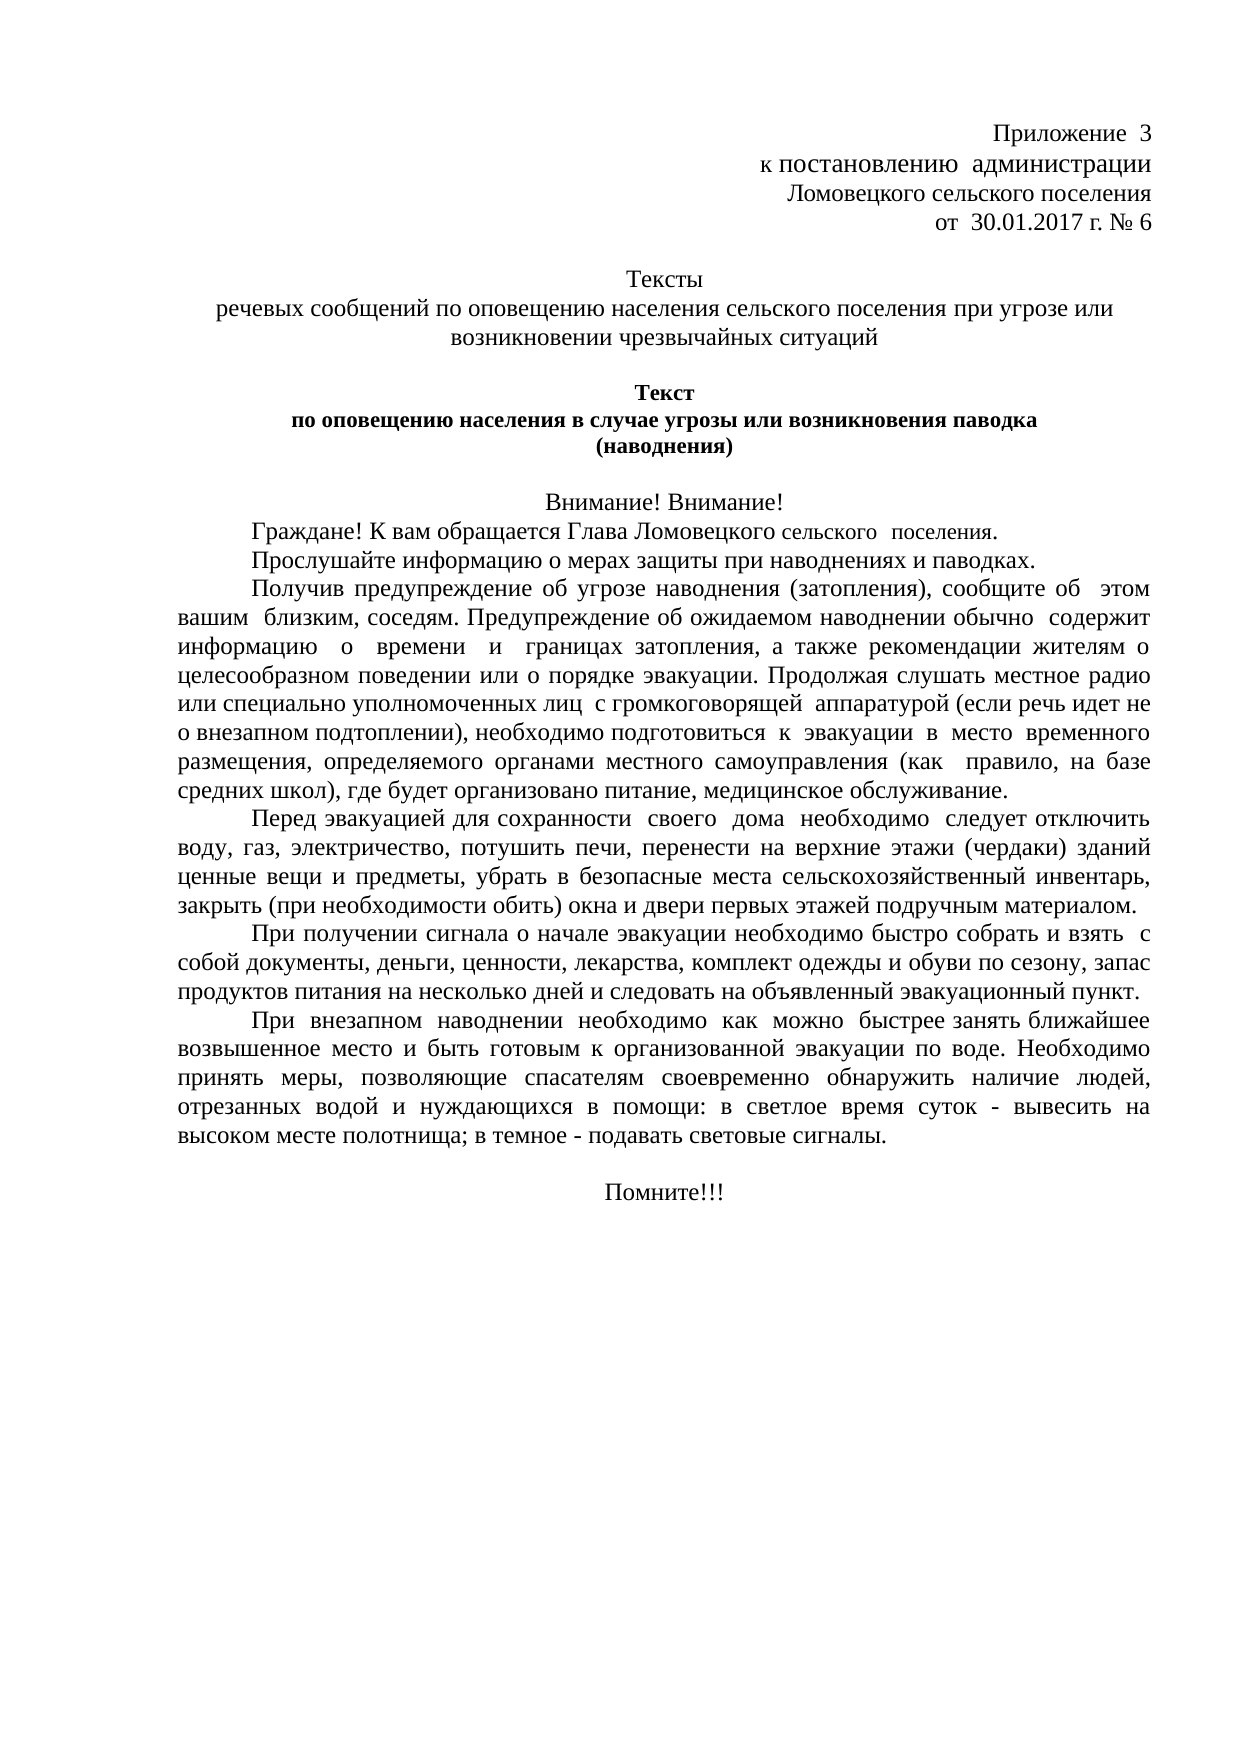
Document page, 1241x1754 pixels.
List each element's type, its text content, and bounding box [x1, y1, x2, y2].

text Прослушайте информацию о мерах защиты при наводнениях и паводках. [177, 545, 1152, 573]
subtitle Тексты речевых сообщений по оповещению населения сельского поселения при угрозе или возникновении чрезвычайных ситуаций [177, 264, 1152, 351]
text Граждане! К вам обращается Глава Ломовецкого сельского поселения. [177, 516, 1152, 545]
text по оповещению населения в случае угрозы или возникновения паводка [177, 406, 1152, 432]
text Помните!!! [177, 1177, 1152, 1206]
text Внимание! Внимание! [177, 487, 1152, 516]
text Текст [177, 379, 1152, 406]
text Перед эвакуацией для сохранности своего дома необходимо следует отключить воду, газ, электричество, потушить печи, перенести на верхние этажи (чердаки) зданий ценные вещи и предметы, убрать в безопасные места сельскохозяйственный инвентарь, закрыть (при необходимости обить) окна и двери первых этажей подручным материалом. [177, 803, 1152, 918]
text (наводнения) [177, 432, 1152, 458]
text от 30.01.2017 г. № 6 [177, 207, 1152, 236]
text При получении сигнала о начале эвакуации необходимо быстро собрать и взять с собой документы, деньги, ценности, лекарства, комплект одежды и обуви по сезону, запас продуктов питания на несколько дней и следовать на объявленный эвакуационный пункт. [177, 918, 1152, 1005]
text При внезапном наводнении необходимо как можно быстрее занять ближайшее возвышенное место и быть готовым к организованной эвакуации по воде. Необходимо принять меры, позволяющие спасателям своевременно обнаружить наличие людей, отрезанных водой и нуждающихся в помощи: в светлое время суток - вывесить на высоком месте полотнища; в темное - подавать световые сигналы. [177, 1005, 1152, 1148]
text Получив предупреждение об угрозе наводнения (затопления), сообщите об этом вашим близким, соседям. Предупреждение об ожидаемом наводнении обычно содержит информацию о времени и границах затопления, а также рекомендации жителям о целесообразном поведении или о порядке эвакуации. Продолжая слушать местное радио или специально уполномоченных лиц с громкоговорящей аппаратурой (если речь идет не о внезапном подтоплении), необходимо подготовиться к эвакуации в место временного размещения, определяемого органами местного самоуправления (как правило, на базе средних школ), где будет организовано питание, медицинское обслуживание. [177, 573, 1152, 803]
text к постановлению администрации [177, 147, 1152, 178]
text Ломовецкого сельского поселения [177, 178, 1152, 207]
text Приложение 3 [177, 118, 1152, 147]
